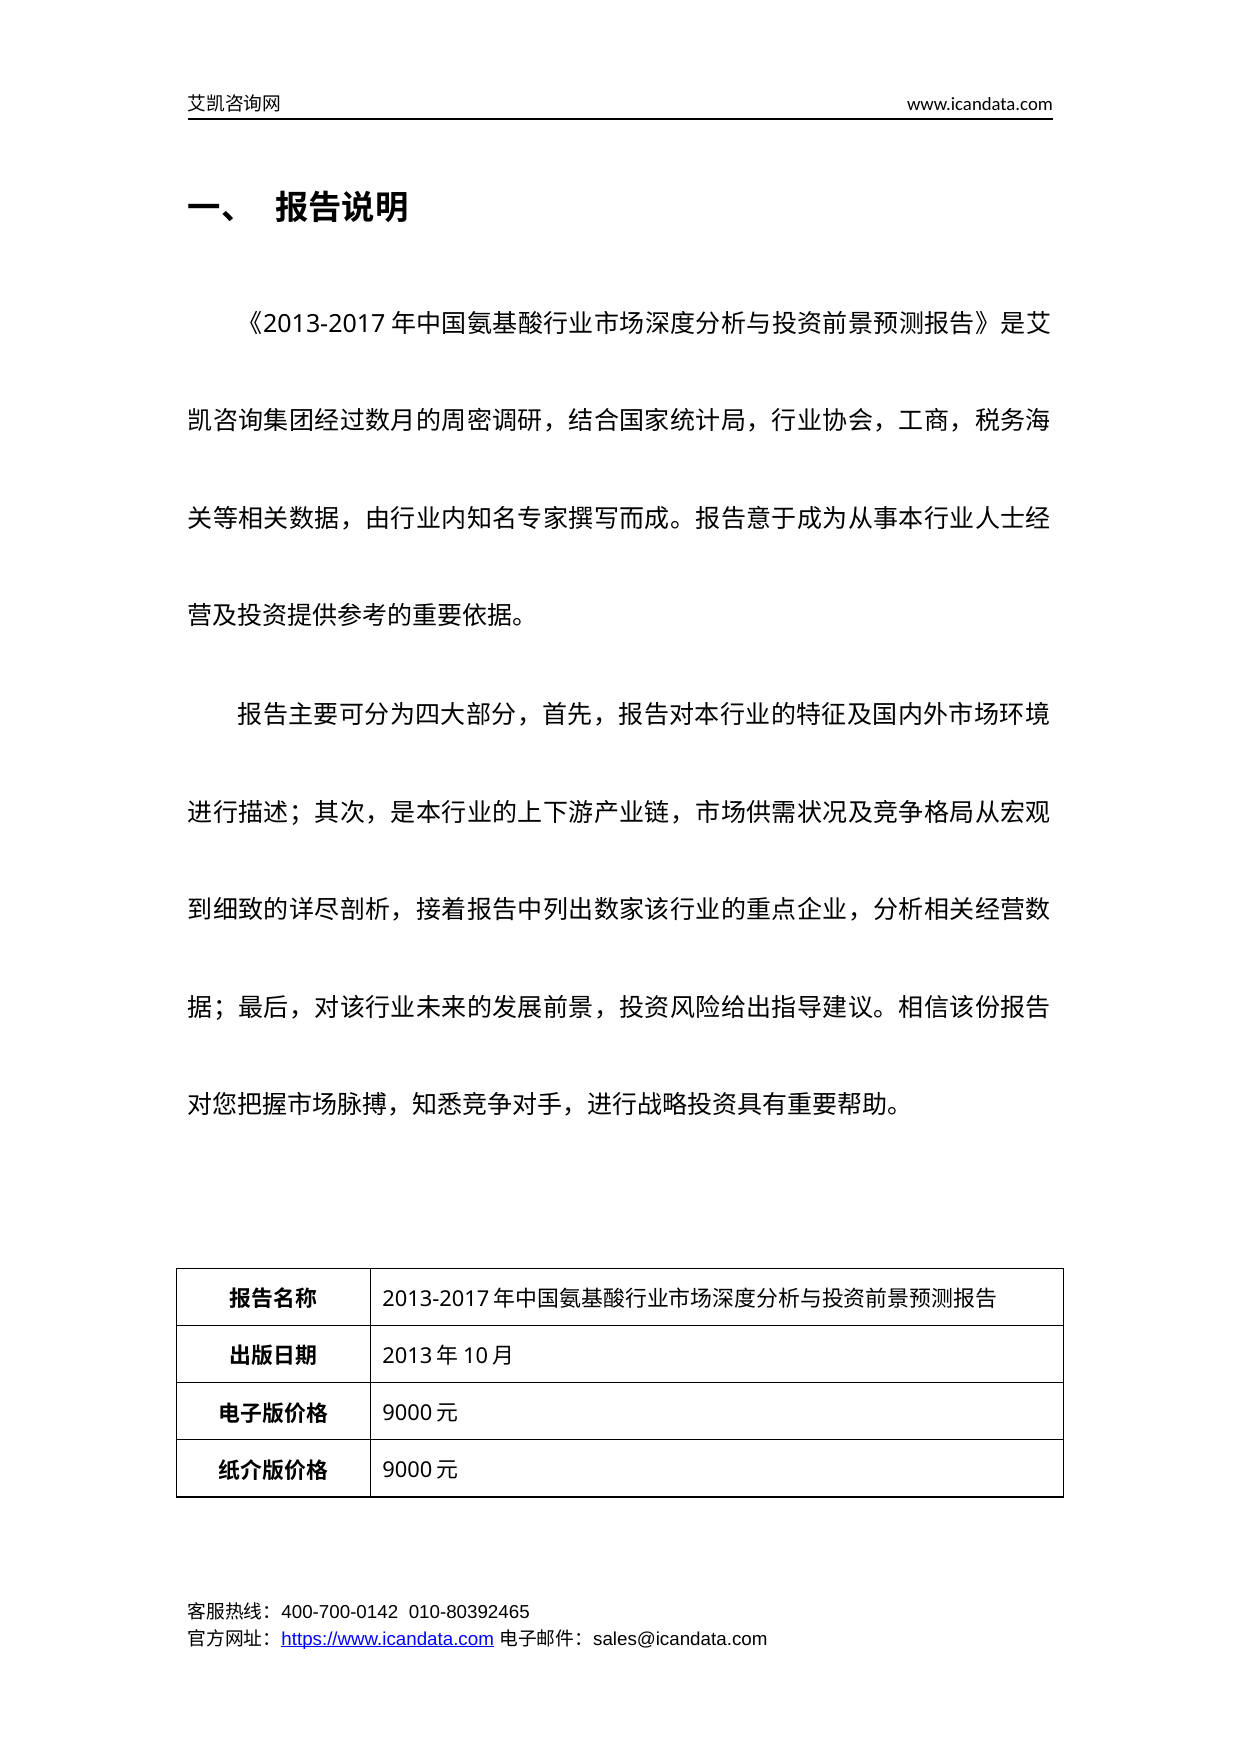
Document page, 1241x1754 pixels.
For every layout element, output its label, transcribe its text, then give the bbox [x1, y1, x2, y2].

text 《2013-2017年中国氨基酸行业市场深度分析与投资前景预测报告》是艾凯咨询集团经过数月的周密调研，结合国家统计局，行业协会，工商，税务海关等相关数据，由行业内知名专家撰写而成。报告意于成为从事本行业人士经营及投资提供参考的重要依据。 [187, 289, 1053, 646]
table_cell 纸介版价格 [177, 1440, 370, 1496]
table_cell 9000元 [371, 1440, 1063, 1496]
table_cell 电子版价格 [177, 1383, 370, 1439]
table_header 2013-2017年中国氨基酸行业市场深度分析与投资前景预测报告 [371, 1269, 1063, 1325]
text 报告主要可分为四大部分，首先，报告对本行业的特征及国内外市场环境进行描述；其次，是本行业的上下游产业链，市场供需状况及竞争格局从宏观到细致的详尽剖析，接着报告中列出数家该行业的重点企业，分析相关经营数据；最后，对该行业未来的发展前景，投资风险给出指导建议。相信该份报告对您把握市场脉搏，知悉竞争对手，进行战略投资具有重要帮助。 [187, 681, 1053, 1136]
table_cell 出版日期 [177, 1326, 370, 1382]
table_cell 9000元 [371, 1383, 1063, 1439]
table_cell 2013年10月 [371, 1326, 1063, 1382]
table_header 报告名称 [177, 1269, 370, 1325]
subtitle 报告说明 [187, 172, 1053, 237]
